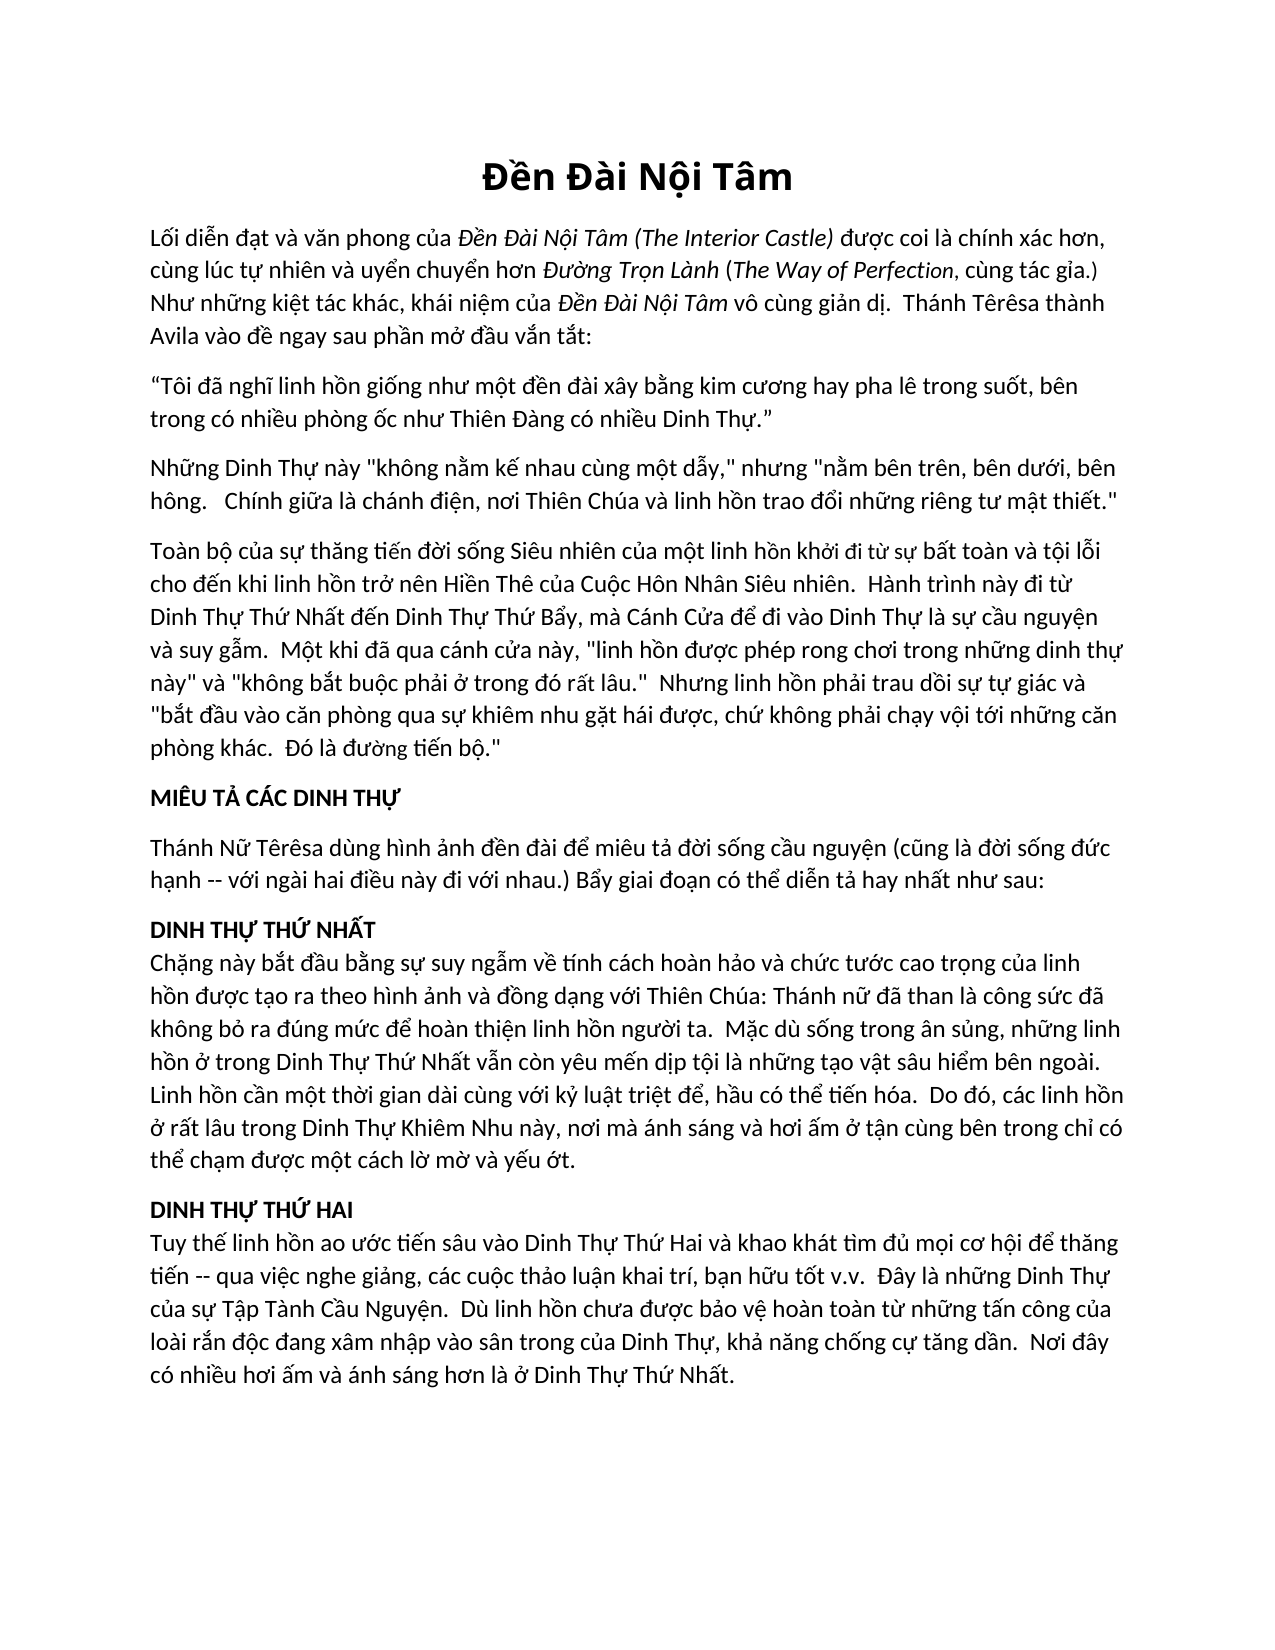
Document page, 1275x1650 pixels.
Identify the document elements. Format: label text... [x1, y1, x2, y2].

text “Tôi đã nghĩ linh hồn giống như một đền đài xây bằng kim cương hay pha lê trong suốt, bên trong có nhiều phòng ốc như Thiên Đàng có nhiều Dinh Thự.” [150, 370, 1125, 433]
text MIÊU TẢ CÁC DINH THỰ [150, 782, 1125, 813]
text DINH THỰ THỨ HAI Tuy thế linh hồn ao ước tiến sâu vào Dinh Thự Thứ Hai và khao khát tìm đủ mọi cơ hội để thăng tiến -- qua việc nghe giảng, các cuộc thảo luận khai trí, bạn hữu tốt v.v. Đây là những Dinh Thự của sự Tập Tành Cầu Nguyện. Dù linh hồn chưa được bảo vệ hoàn toàn từ những tấn công của loài rắn độc đang xâm nhập vào sân trong của Dinh Thự, khả năng chống cự tăng dần. Nơi đây có nhiều hơi ấm và ánh sáng hơn là ở Dinh Thự Thứ Nhất. [150, 1194, 1125, 1389]
text Thánh Nữ Têrêsa dùng hình ảnh đền đài để miêu tả đời sống cầu nguyện (cũng là đời sống đức hạnh -- với ngài hai điều này đi với nhau.) Bẩy giai đoạn có thể diễn tả hay nhất như sau: [150, 832, 1125, 895]
text DINH THỰ THỨ NHẤT Chặng này bắt đầu bằng sự suy ngẫm về tính cách hoàn hảo và chức tước cao trọng của linh hồn được tạo ra theo hình ảnh và đồng dạng với Thiên Chúa: Thánh nữ đã than là công sức đã không bỏ ra đúng mức để hoàn thiện linh hồn người ta. Mặc dù sống trong ân sủng, những linh hồn ở trong Dinh Thự Thứ Nhất vẫn còn yêu mến dịp tội là những tạo vật sâu hiểm bên ngoài. Linh hồn cần một thời gian dài cùng với kỷ luật triệt để, hầu có thể tiến hóa. Do đó, các linh hồn ở rất lâu trong Dinh Thự Khiêm Nhu này, nơi mà ánh sáng và hơi ấm ở tận cùng bên trong chỉ có thể chạm được một cách lờ mờ và yếu ớt. [150, 914, 1125, 1175]
text Toàn bộ của sự thăng tiến đời sống Siêu nhiên của một linh hồn khởi đi từ sự bất toàn và tội lỗi cho đến khi linh hồn trở nên Hiền Thê của Cuộc Hôn Nhân Siêu nhiên. Hành trình này đi từ Dinh Thự Thứ Nhất đến Dinh Thự Thứ Bẩy, mà Cánh Cửa để đi vào Dinh Thự là sự cầu nguyện và suy gẫm. Một khi đã qua cánh cửa này, "linh hồn được phép rong chơi trong những dinh thự này" và "không bắt buộc phải ở trong đó rất lâu." Nhưng linh hồn phải trau dồi sự tự giác và "bắt đầu vào căn phòng qua sự khiêm nhu gặt hái được, chứ không phải chạy vội tới những căn phòng khác. Đó là đường tiến bộ." [150, 535, 1125, 763]
text Những Dinh Thự này "không nằm kế nhau cùng một dẫy," nhưng "nằm bên trên, bên dưới, bên hông. Chính giữa là chánh điện, nơi Thiên Chúa và linh hồn trao đổi những riêng tư mật thiết." [150, 453, 1125, 516]
text Đền Đài Nội Tâm [150, 150, 1125, 201]
text Lối diễn đạt và văn phong của Đền Đài Nội Tâm (The Interior Castle) được coi là chính xác hơn, cùng lúc tự nhiên và uyển chuyển hơn Đường Trọn Lành (The Way of Perfection, cùng tác gỉa.) Như những kiệt tác khác, khái niệm của Đền Đài Nội Tâm vô cùng giản dị. Thánh Têrêsa thành Avila vào đề ngay sau phần mở đầu vắn tắt: [150, 222, 1125, 351]
